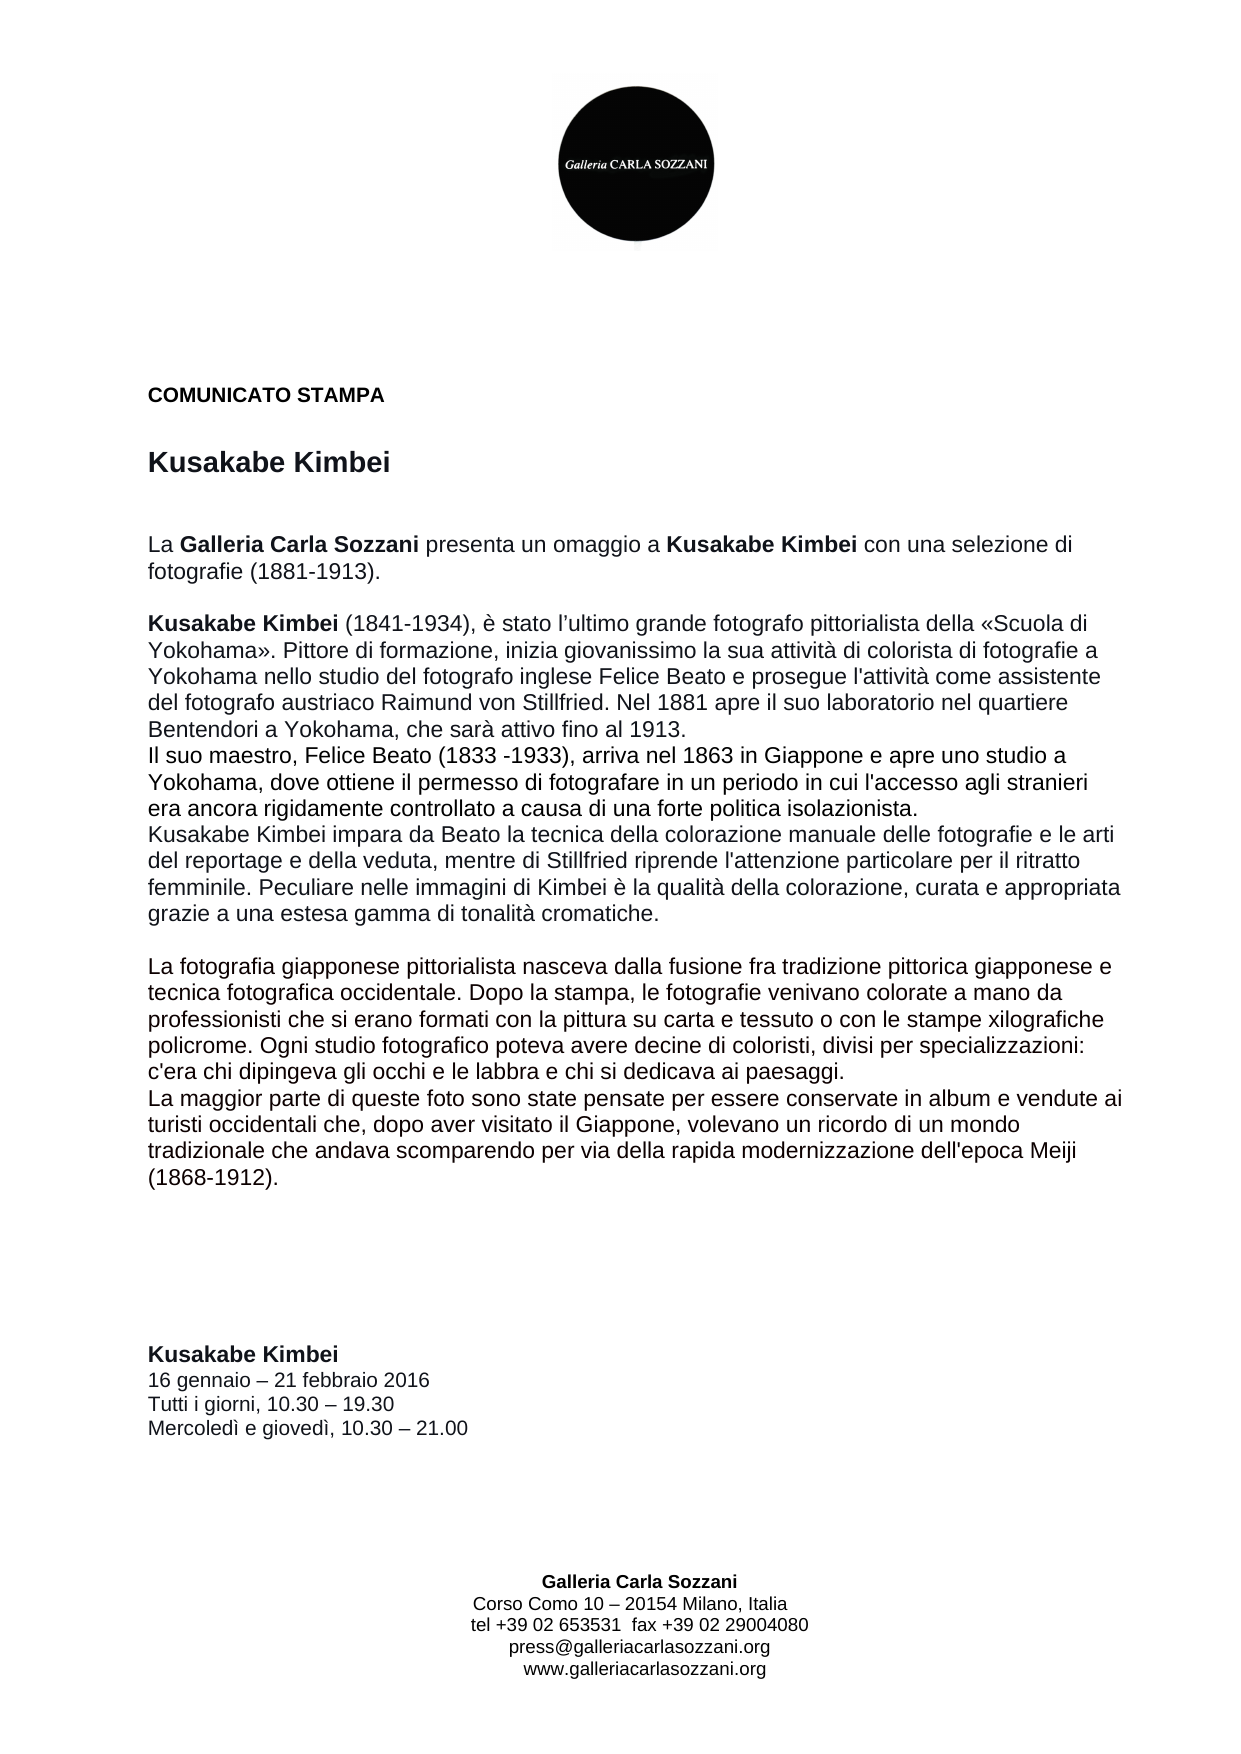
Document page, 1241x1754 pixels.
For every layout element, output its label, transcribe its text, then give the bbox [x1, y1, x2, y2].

text press@galleriacarlasozzani.org [148, 1636, 1131, 1657]
text Mercoledì e giovedì, 10.30 – 21.00 [148, 1415, 1131, 1439]
text Kusakabe Kimbei (1841-1934), è stato l’ultimo grande fotografo pittorialista della «Scuola di Yokohama». Pittore di formazione, inizia giovanissimo la sua attività di colorista di fotografie a Yokohama nello studio del fotografo inglese Felice Beato e prosegue l'attività come assistente del fotografo austriaco Raimund von Stillfried. Nel 1881 apre il suo laboratorio nel quartiere Bentendori a Yokohama, che sarà attivo fino al 1913. [148, 610, 1123, 742]
text Tutti i giorni, 10.30 – 19.30 [148, 1391, 1131, 1415]
text www.galleriacarlasozzani.org [148, 1657, 1131, 1679]
text La fotografia giapponese pittorialista nasceva dalla fusione fra tradizione pittorica giapponese e tecnica fotografica occidentale. Dopo la stampa, le fotografie venivano colorate a mano da professionisti che si erano formati con la pittura su carta e tessuto o con le stampe xilografiche policrome. Ogni studio fotografico poteva avere decine di coloristi, divisi per specializzazioni: c'era chi dipingeva gli occhi e le labbra e chi si dedicava ai paesaggi. [148, 953, 1123, 1085]
text 16 gennaio – 21 febbraio 2016 [148, 1367, 1131, 1391]
text La maggior parte di queste foto sono state pensate per essere conservate in album e vendute ai turisti occidentali che, dopo aver visitato il Giappone, volevano un ricordo di un mondo tradizionale che andava scomparendo per via della rapida modernizzazione dell'epoca Meiji (1868-1912). [148, 1085, 1123, 1190]
text COMUNICATO STAMPA [148, 383, 1123, 407]
text del reportage e della veduta, mentre di Stillfried riprende l'attenzione particolare per il ritratto femminile. Peculiare nelle immagini di Kimbei è la qualità della colorazione, curata e appropriata grazie a una estesa gamma di tonalità cromatiche. [148, 847, 1123, 927]
text tel +39 02 653531 fax +39 02 29004080 [148, 1614, 1131, 1636]
text Galleria Carla Sozzani [148, 1571, 1131, 1593]
text Il suo maestro, Felice Beato (1833 -1933), arriva nel 1863 in Giappone e apre uno studio a Yokohama, dove ottiene il permesso di fotografare in un periodo in cui l'accesso agli stranieri era ancora rigidamente controllato a causa di una forte politica isolazionista. [148, 742, 1123, 821]
text Corso Como 10 – 20154 Milano, Italia [148, 1593, 1112, 1614]
text Kusakabe Kimbei impara da Beato la tecnica della colorazione manuale delle fotografie e le arti [148, 821, 1123, 847]
text Kusakabe Kimbei [148, 445, 1123, 478]
text Kusakabe Kimbei [148, 1341, 1123, 1367]
picture [552, 73, 719, 251]
text La Galleria Carla Sozzani presenta un omaggio a Kusakabe Kimbei con una selezione di fotografie (1881-1913). [148, 531, 1123, 584]
